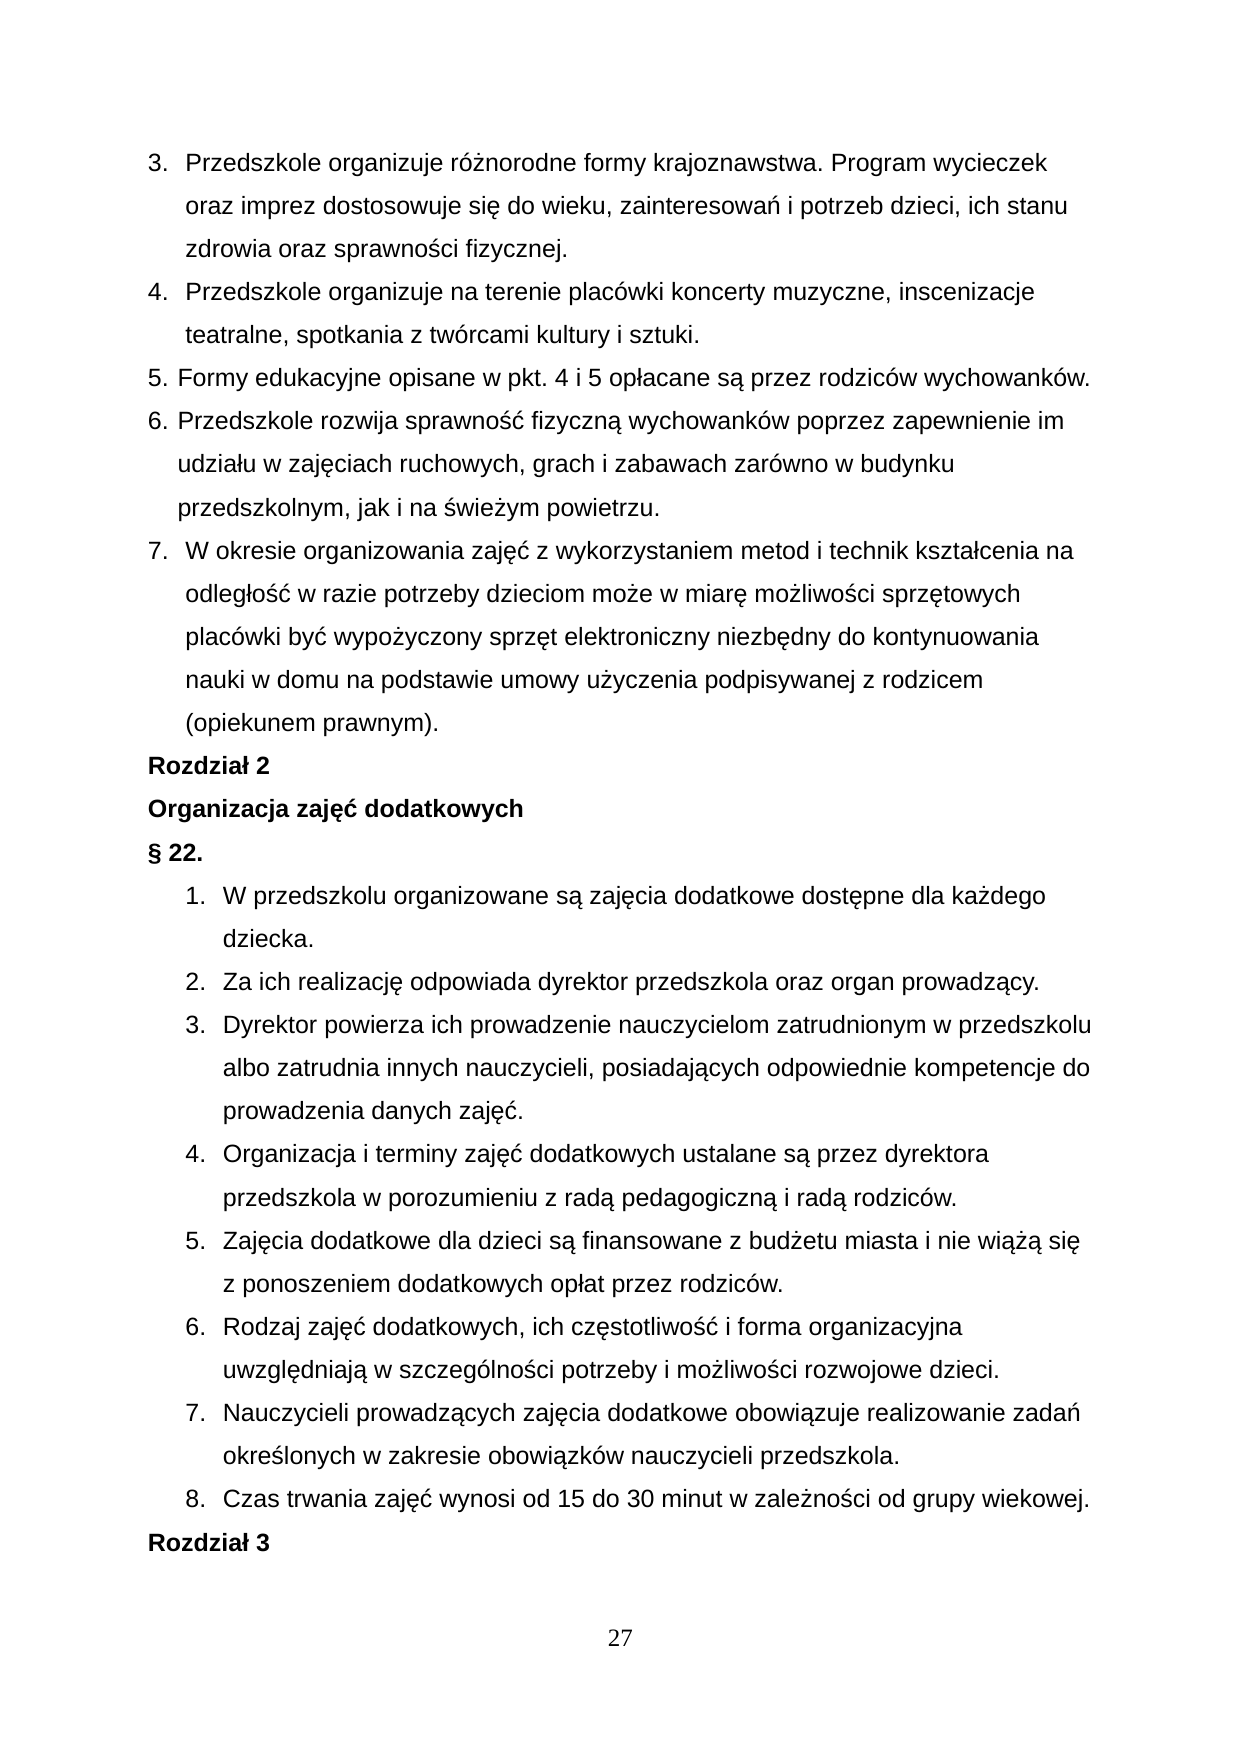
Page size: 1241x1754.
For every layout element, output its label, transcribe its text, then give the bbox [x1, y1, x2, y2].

text Organizacja zajęć dodatkowych [148, 794, 1093, 823]
list Rodzaj zajęć dodatkowych, ich częstotliwość i forma organizacyjna uwzględniają w szczególności potrzeby i możliwości rozwojowe dzieci. [185, 1312, 1093, 1384]
list Czas trwania zajęć wynosi od 15 do 30 minut w zależności od grupy wiekowej. [185, 1484, 1093, 1513]
list Za ich realizację odpowiada dyrektor przedszkola oraz organ prowadzący. [185, 967, 1093, 996]
text Rozdział 3 [148, 1528, 1093, 1556]
list W przedszkolu organizowane są zajęcia dodatkowe dostępne dla każdego dziecka. [185, 881, 1093, 953]
list Dyrektor powierza ich prowadzenie nauczycielom zatrudnionym w przedszkolu albo zatrudnia innych nauczycieli, posiadających odpowiednie kompetencje do prowadzenia danych zajęć. [185, 1010, 1093, 1125]
list Przedszkole rozwija sprawność fizyczną wychowanków poprzez zapewnienie im udziału w zajęciach ruchowych, grach i zabawach zarówno w budynku przedszkolnym, jak i na świeżym powietrzu. [148, 406, 1093, 521]
text § 22. [148, 838, 1093, 866]
list Formy edukacyjne opisane w pkt. 4 i 5 opłacane są przez rodziców wychowanków. [148, 363, 1093, 392]
list Nauczycieli prowadzących zajęcia dodatkowe obowiązuje realizowanie zadań określonych w zakresie obowiązków nauczycieli przedszkola. [185, 1398, 1093, 1470]
list Przedszkole organizuje różnorodne formy krajoznawstwa. Program wycieczek oraz imprez dostosowuje się do wieku, zainteresowań i potrzeb dzieci, ich stanu zdrowia oraz sprawności fizycznej. [148, 148, 1093, 263]
list Przedszkole organizuje na terenie placówki koncerty muzyczne, inscenizacje teatralne, spotkania z twórcami kultury i sztuki. [148, 277, 1093, 349]
list Organizacja i terminy zajęć dodatkowych ustalane są przez dyrektora przedszkola w porozumieniu z radą pedagogiczną i radą rodziców. [185, 1139, 1093, 1211]
list Zajęcia dodatkowe dla dzieci są finansowane z budżetu miasta i nie wiążą się z ponoszeniem dodatkowych opłat przez rodziców. [185, 1226, 1093, 1298]
list W okresie organizowania zajęć z wykorzystaniem metod i technik kształcenia na odległość w razie potrzeby dzieciom może w miarę możliwości sprzętowych placówki być wypożyczony sprzęt elektroniczny niezbędny do kontynuowania nauki w domu na podstawie umowy użyczenia podpisywanej z rodzicem (opiekunem prawnym). [148, 536, 1093, 737]
text Rozdział 2 [148, 751, 1093, 780]
